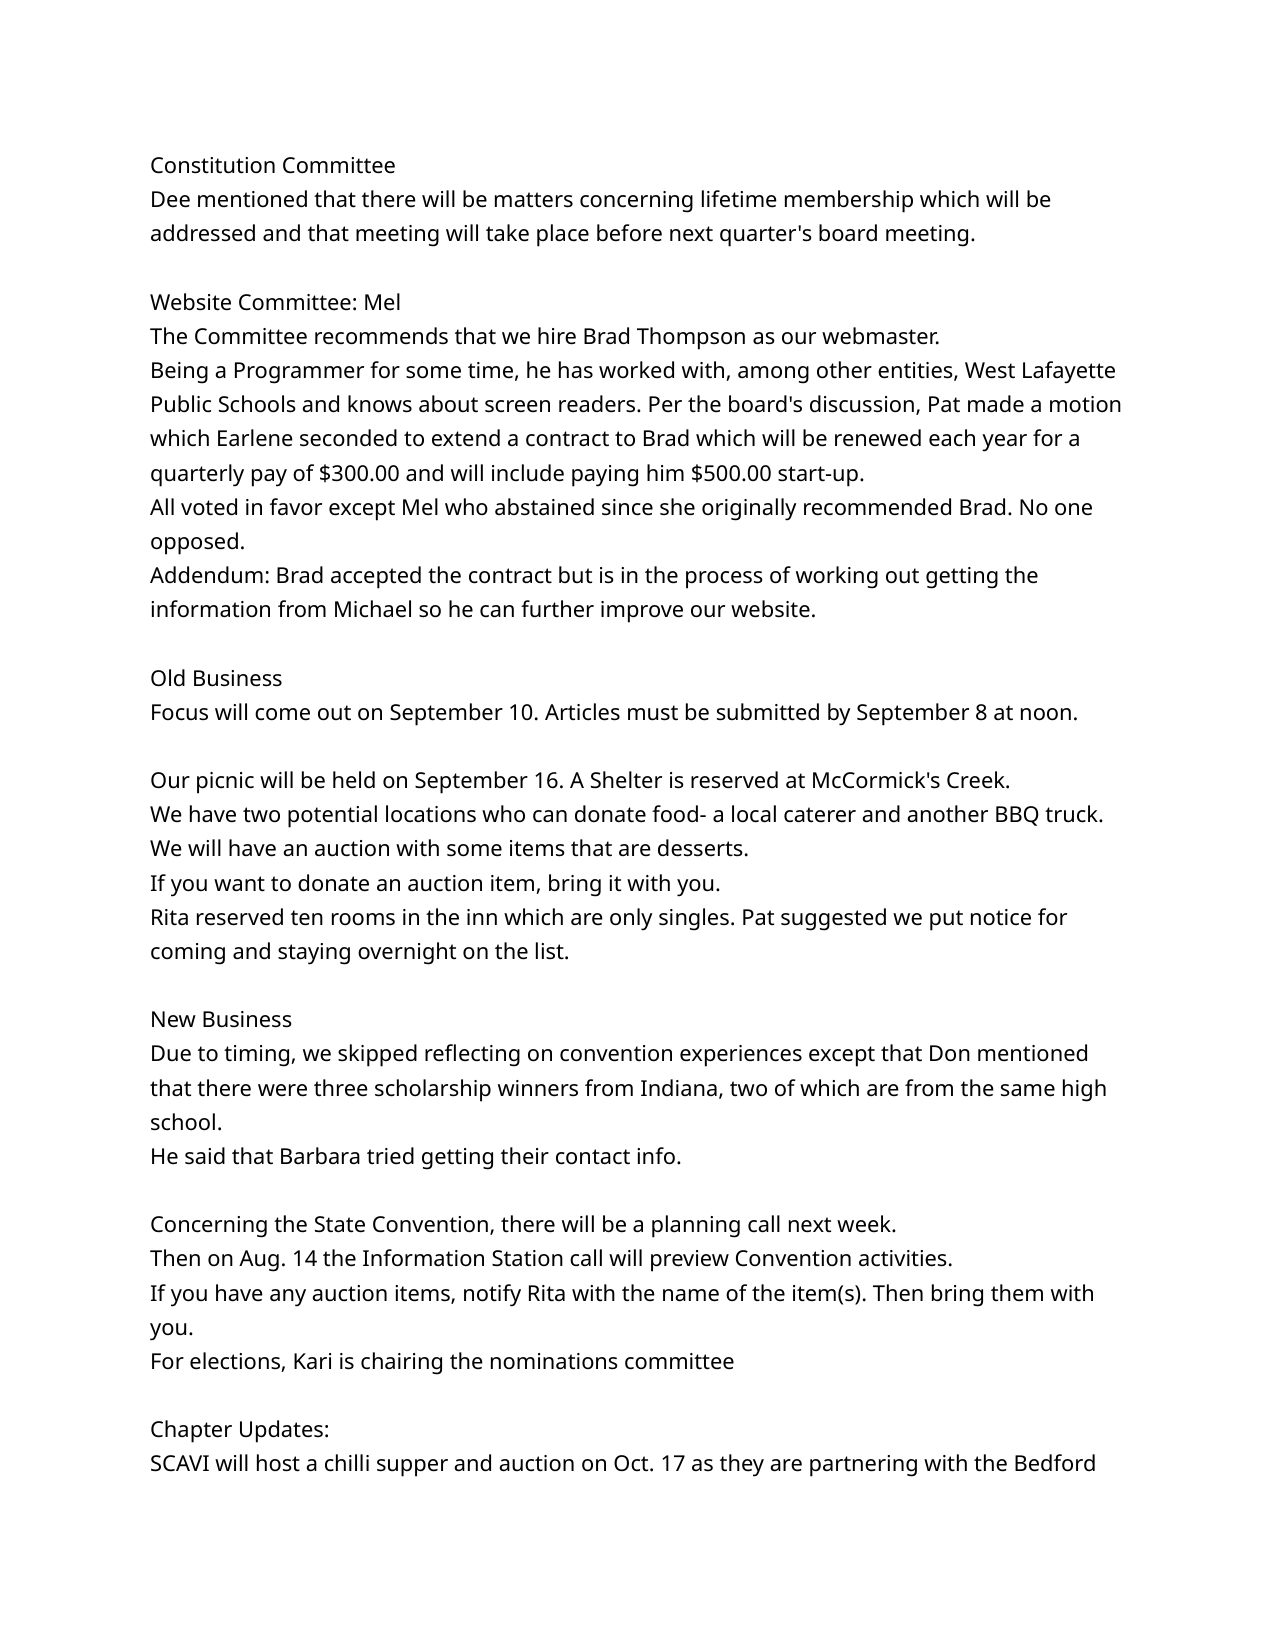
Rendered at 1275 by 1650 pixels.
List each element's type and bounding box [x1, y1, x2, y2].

text [150, 150, 1125, 1478]
